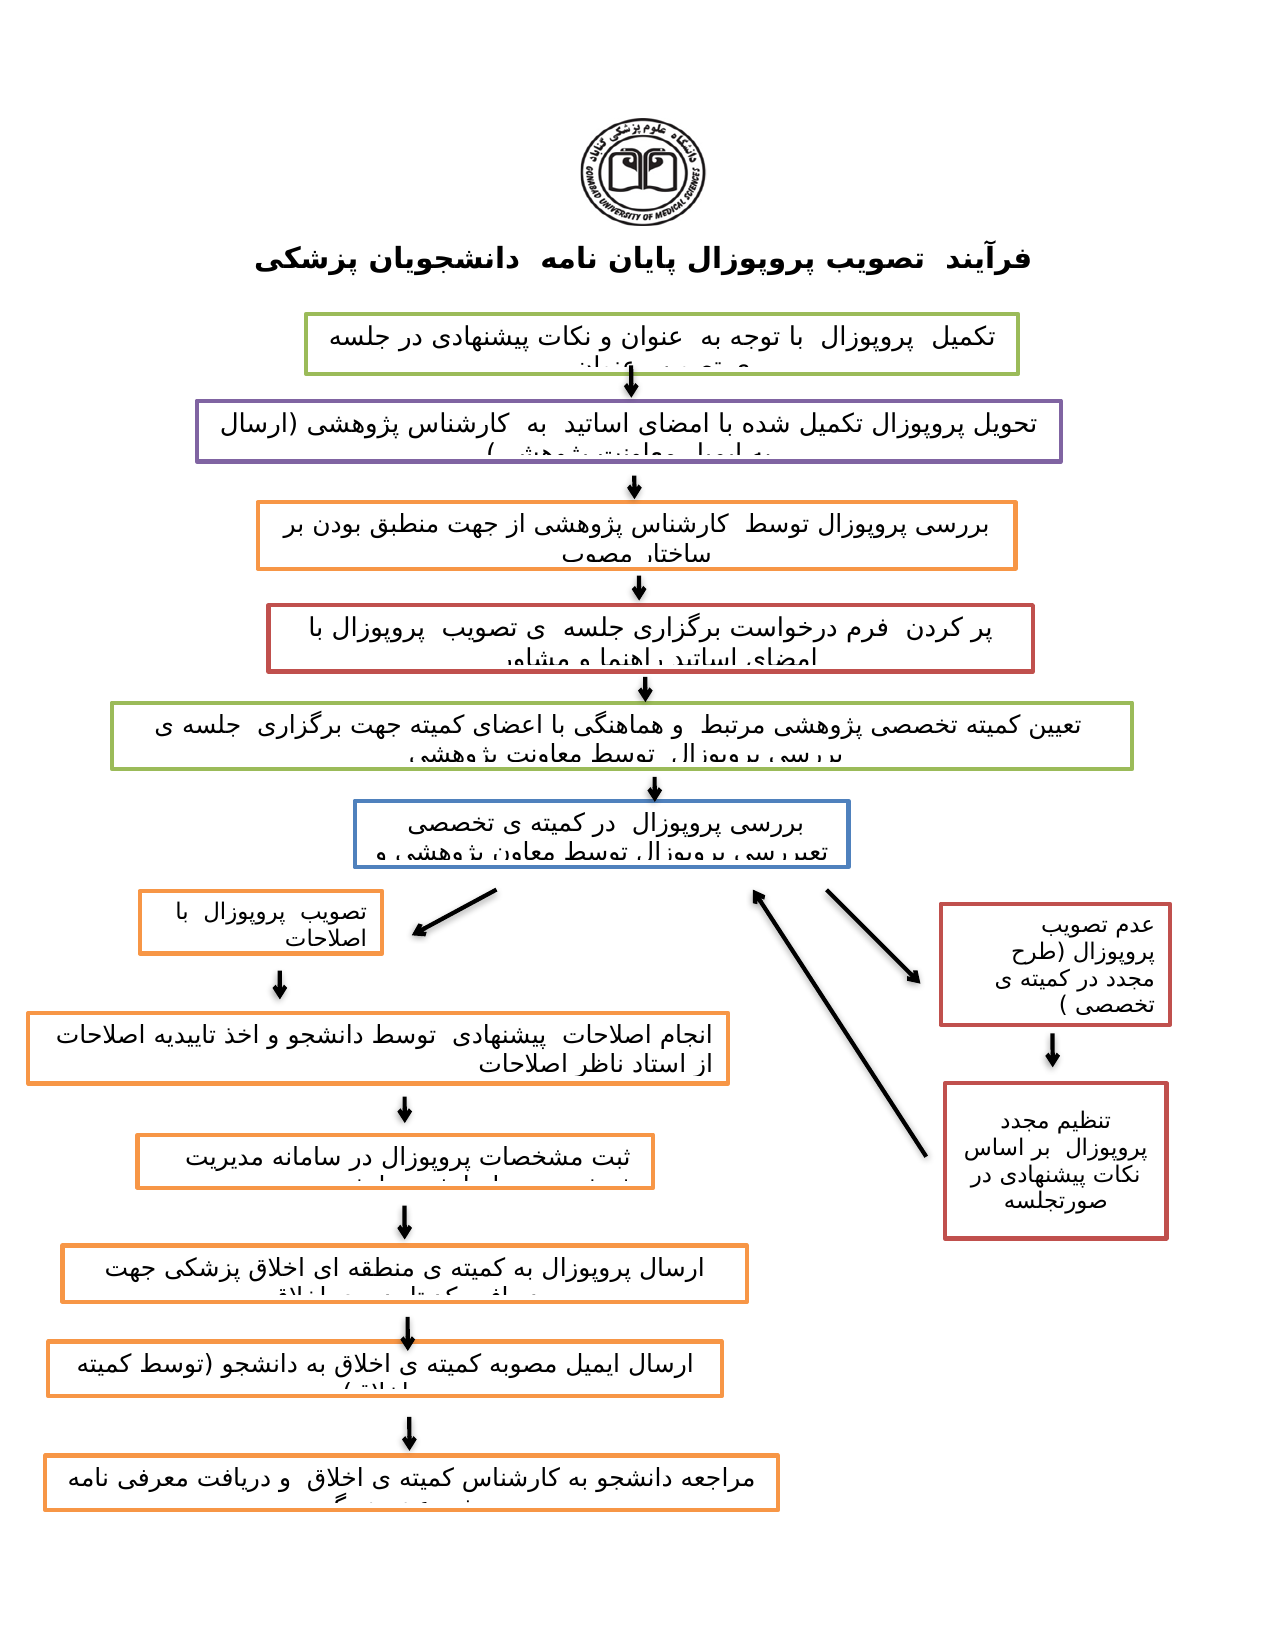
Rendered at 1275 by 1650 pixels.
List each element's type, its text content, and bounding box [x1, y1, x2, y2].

picture [580, 118, 707, 226]
text فرآیند تصویب پروپوزال پایان نامه دانشجویان پزشکی [150, 242, 1137, 276]
